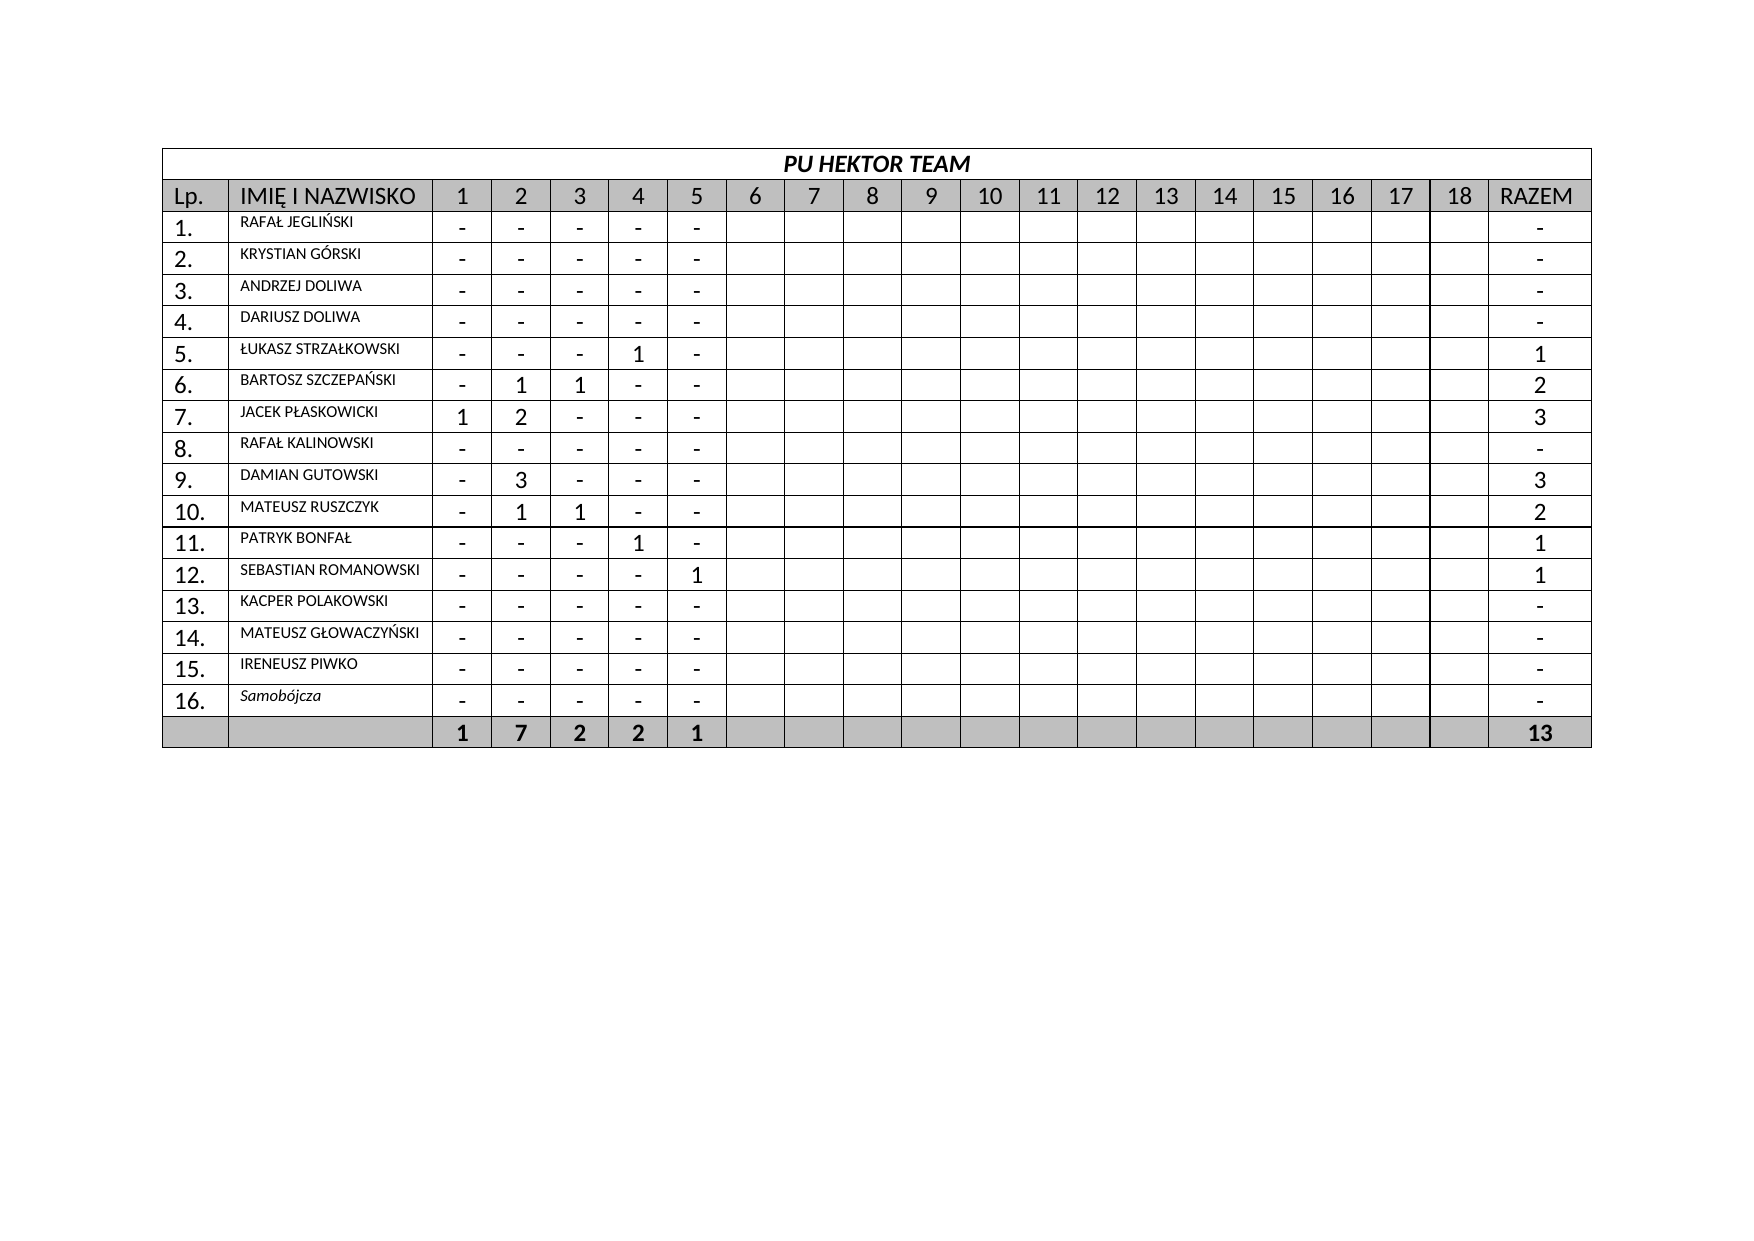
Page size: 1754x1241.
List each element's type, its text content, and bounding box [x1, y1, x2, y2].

table_cell [902, 654, 960, 684]
table_cell 1 [433, 401, 491, 432]
table_cell [1078, 622, 1136, 653]
table_cell - [433, 306, 491, 337]
table_cell [1313, 591, 1371, 621]
table_cell [1196, 370, 1253, 400]
table_cell [902, 243, 960, 274]
table_cell [1020, 401, 1077, 432]
table_cell 4 [609, 180, 667, 211]
table_cell 2 [492, 180, 550, 211]
table_cell [229, 717, 432, 747]
table_cell [727, 370, 784, 400]
table_cell [1078, 717, 1136, 747]
table_cell [1020, 559, 1077, 589]
table_cell - [492, 212, 550, 242]
table_cell [844, 685, 901, 716]
table_cell [844, 433, 901, 463]
table_cell [785, 243, 843, 274]
table_cell 11 [1020, 180, 1077, 211]
table_cell - [433, 559, 491, 589]
table_cell [1431, 306, 1488, 337]
table_cell [1196, 464, 1253, 495]
table_cell [1254, 685, 1312, 716]
table_cell [961, 275, 1019, 305]
table_cell [1254, 528, 1312, 558]
table_cell - [551, 622, 608, 653]
table_cell 13 [1489, 717, 1591, 747]
table_cell [1313, 243, 1371, 274]
table_cell - [1489, 622, 1591, 653]
table_cell 2 [551, 717, 608, 747]
table_cell [1372, 275, 1429, 305]
table_cell [902, 212, 960, 242]
table_cell [1372, 591, 1429, 621]
table_cell [1313, 306, 1371, 337]
table_cell [902, 370, 960, 400]
table_cell [1313, 559, 1371, 589]
table_cell [961, 591, 1019, 621]
table_cell - [668, 212, 726, 242]
table_cell [1020, 306, 1077, 337]
table_cell DAMIAN GUTOWSKI [229, 464, 432, 495]
table_cell [902, 685, 960, 716]
table_cell - [551, 243, 608, 274]
table_cell - [609, 654, 667, 684]
table_cell - [609, 243, 667, 274]
table_cell KACPER POLAKOWSKI [229, 591, 432, 621]
table_cell [1372, 685, 1429, 716]
table_cell [1254, 591, 1312, 621]
table_cell [727, 464, 784, 495]
table_cell - [668, 464, 726, 495]
table_cell [1431, 464, 1488, 495]
table_cell 3. [163, 275, 228, 305]
table_cell [1137, 496, 1195, 526]
table_cell - [609, 496, 667, 526]
table_cell - [609, 559, 667, 589]
table_cell [1254, 654, 1312, 684]
table_cell 5 [668, 180, 726, 211]
table_cell [961, 370, 1019, 400]
table_cell [1020, 243, 1077, 274]
table_cell [1078, 528, 1136, 558]
table_cell - [668, 654, 726, 684]
table_cell [727, 212, 784, 242]
table_cell [902, 275, 960, 305]
table_cell [1137, 433, 1195, 463]
table_cell 2. [163, 243, 228, 274]
table_cell 5. [163, 338, 228, 368]
table_cell [1020, 528, 1077, 558]
table_cell [1372, 306, 1429, 337]
table_cell [785, 212, 843, 242]
table_cell [902, 622, 960, 653]
table_cell - [609, 275, 667, 305]
table_cell - [492, 243, 550, 274]
table_cell 2 [492, 401, 550, 432]
table_cell 7. [163, 401, 228, 432]
table_cell DARIUSZ DOLIWA [229, 306, 432, 337]
table_cell - [1489, 654, 1591, 684]
table_cell - [1489, 685, 1591, 716]
table_cell [727, 685, 784, 716]
table_cell - [551, 528, 608, 558]
table_cell 1 [492, 370, 550, 400]
table_cell - [551, 338, 608, 368]
table_cell 6. [163, 370, 228, 400]
table_cell [1078, 212, 1136, 242]
table_cell 10 [961, 180, 1019, 211]
table_cell [1196, 306, 1253, 337]
table_cell - [668, 243, 726, 274]
table_cell [1020, 338, 1077, 368]
table_cell [1254, 306, 1312, 337]
table_cell [785, 464, 843, 495]
table_cell [727, 528, 784, 558]
table_cell [1196, 433, 1253, 463]
table_cell 11. [163, 528, 228, 558]
table_cell [1078, 464, 1136, 495]
table_cell - [551, 275, 608, 305]
table_cell [1431, 528, 1488, 558]
table_cell [163, 717, 228, 747]
table_cell [1137, 591, 1195, 621]
table_cell [1254, 401, 1312, 432]
table_cell MATEUSZ GŁOWACZYŃSKI [229, 622, 432, 653]
table_cell [1196, 622, 1253, 653]
table_cell - [492, 433, 550, 463]
table_cell [1313, 685, 1371, 716]
table_cell 12. [163, 559, 228, 589]
table_cell [1078, 306, 1136, 337]
table_cell - [433, 591, 491, 621]
table_cell [1078, 338, 1136, 368]
table_cell 3 [1489, 401, 1591, 432]
table_cell [1020, 464, 1077, 495]
table_cell [1137, 528, 1195, 558]
table_cell [785, 654, 843, 684]
table_cell [1431, 717, 1488, 747]
table_cell - [609, 464, 667, 495]
table_cell - [492, 654, 550, 684]
table_cell [1372, 464, 1429, 495]
table_cell 2 [1489, 496, 1591, 526]
table_cell - [609, 622, 667, 653]
table_cell - [1489, 591, 1591, 621]
table_cell - [492, 338, 550, 368]
table_cell [727, 591, 784, 621]
table_cell 14. [163, 622, 228, 653]
table_cell [1196, 591, 1253, 621]
table_cell [1020, 212, 1077, 242]
table_cell 2 [609, 717, 667, 747]
table_cell - [492, 685, 550, 716]
table_cell [785, 591, 843, 621]
table_cell [1196, 212, 1253, 242]
table_cell [961, 464, 1019, 495]
table_cell [1137, 212, 1195, 242]
table_cell [1137, 685, 1195, 716]
table_cell - [551, 433, 608, 463]
table_cell [902, 559, 960, 589]
table_cell - [551, 306, 608, 337]
table_cell [727, 496, 784, 526]
table_cell 13 [1137, 180, 1195, 211]
table_cell [844, 370, 901, 400]
table_cell [785, 370, 843, 400]
table_cell [961, 685, 1019, 716]
table_cell - [609, 306, 667, 337]
table_cell - [492, 559, 550, 589]
table_cell [1313, 433, 1371, 463]
table_cell [785, 559, 843, 589]
table_cell [1372, 338, 1429, 368]
table_cell [1372, 212, 1429, 242]
table_cell [844, 528, 901, 558]
table_cell [1431, 433, 1488, 463]
table_cell [1196, 717, 1253, 747]
table_cell [1196, 401, 1253, 432]
table_cell [1431, 559, 1488, 589]
table_cell [844, 654, 901, 684]
table_cell [961, 401, 1019, 432]
table_cell 17 [1372, 180, 1429, 211]
table_cell SEBASTIAN ROMANOWSKI [229, 559, 432, 589]
table_cell - [492, 591, 550, 621]
table_cell 3 [492, 464, 550, 495]
table_cell [961, 338, 1019, 368]
table_cell - [433, 275, 491, 305]
table_cell [1078, 243, 1136, 274]
table_cell - [668, 528, 726, 558]
table_cell [727, 338, 784, 368]
table_cell [727, 717, 784, 747]
table_cell [1313, 528, 1371, 558]
table_cell 1 [668, 559, 726, 589]
table_cell 9. [163, 464, 228, 495]
table_cell - [433, 496, 491, 526]
table_cell [1313, 622, 1371, 653]
table_cell [785, 433, 843, 463]
table_cell [844, 275, 901, 305]
table_cell 4. [163, 306, 228, 337]
table_cell [961, 212, 1019, 242]
table_cell [1313, 717, 1371, 747]
table_cell [844, 243, 901, 274]
table_cell [785, 528, 843, 558]
table_cell 16 [1313, 180, 1371, 211]
table_cell - [433, 654, 491, 684]
table_cell [1313, 370, 1371, 400]
table_cell [1313, 212, 1371, 242]
table_cell - [668, 401, 726, 432]
table_cell [1372, 496, 1429, 526]
table_cell - [1489, 275, 1591, 305]
table_cell 7 [492, 717, 550, 747]
table_cell [1431, 212, 1488, 242]
table_cell - [609, 212, 667, 242]
table_cell - [668, 338, 726, 368]
table_cell 3 [1489, 464, 1591, 495]
table_cell 1 [551, 496, 608, 526]
table_cell 10. [163, 496, 228, 526]
table_cell 18 [1431, 180, 1488, 211]
table_cell 15 [1254, 180, 1312, 211]
table_cell [961, 496, 1019, 526]
table_cell - [668, 591, 726, 621]
table_cell [1254, 496, 1312, 526]
table_cell [902, 496, 960, 526]
table_cell 1 [1489, 528, 1591, 558]
table_cell [1078, 591, 1136, 621]
table_cell [1196, 685, 1253, 716]
table_cell - [668, 433, 726, 463]
table_cell - [609, 433, 667, 463]
table_cell [1431, 275, 1488, 305]
table_cell - [492, 528, 550, 558]
table_cell MATEUSZ RUSZCZYK [229, 496, 432, 526]
table_cell 1 [668, 717, 726, 747]
table_cell 1 [551, 370, 608, 400]
table_cell [902, 591, 960, 621]
table_cell - [551, 401, 608, 432]
table_header PU HEKTOR TEAM [163, 149, 1591, 179]
table_cell - [551, 591, 608, 621]
table_cell 15. [163, 654, 228, 684]
table_cell [844, 338, 901, 368]
table_cell - [433, 433, 491, 463]
table_cell [785, 401, 843, 432]
table_cell Lp. [163, 180, 228, 211]
table_cell [785, 338, 843, 368]
table_cell [844, 464, 901, 495]
table_cell [785, 622, 843, 653]
table_cell [1196, 275, 1253, 305]
table_cell 1 [433, 717, 491, 747]
table_cell [727, 243, 784, 274]
table_cell [1431, 338, 1488, 368]
table_cell 2 [1489, 370, 1591, 400]
table_cell [1137, 243, 1195, 274]
table_cell [1254, 559, 1312, 589]
table_cell [1137, 275, 1195, 305]
table_cell JACEK PŁASKOWICKI [229, 401, 432, 432]
table_cell 7 [785, 180, 843, 211]
table_cell 8. [163, 433, 228, 463]
table_cell [1372, 370, 1429, 400]
table_cell [1372, 528, 1429, 558]
table_cell - [668, 275, 726, 305]
table_cell RAFAŁ KALINOWSKI [229, 433, 432, 463]
table_cell - [668, 306, 726, 337]
table_cell ŁUKASZ STRZAŁKOWSKI [229, 338, 432, 368]
table_cell [1137, 622, 1195, 653]
table_cell - [551, 685, 608, 716]
table_cell 13. [163, 591, 228, 621]
table_cell [1078, 496, 1136, 526]
table_cell [961, 528, 1019, 558]
table_cell [1196, 243, 1253, 274]
table_cell [1196, 338, 1253, 368]
table_cell [1313, 401, 1371, 432]
table_cell RAZEM [1489, 180, 1591, 211]
table_cell [1431, 685, 1488, 716]
table_cell [1313, 275, 1371, 305]
table_cell [1020, 717, 1077, 747]
table_cell [844, 212, 901, 242]
table_cell [727, 622, 784, 653]
table_cell 16. [163, 685, 228, 716]
table_cell [1078, 370, 1136, 400]
table_cell - [1489, 243, 1591, 274]
table_cell 1 [492, 496, 550, 526]
table_cell [1137, 717, 1195, 747]
table_cell [1254, 243, 1312, 274]
table_cell [1020, 433, 1077, 463]
table_cell [1196, 654, 1253, 684]
table_cell [961, 717, 1019, 747]
table_cell 1 [609, 338, 667, 368]
table_cell - [668, 370, 726, 400]
table_cell [961, 559, 1019, 589]
table_cell - [609, 591, 667, 621]
table_cell [1020, 370, 1077, 400]
table_cell [1431, 243, 1488, 274]
table_cell 1. [163, 212, 228, 242]
table_cell [844, 622, 901, 653]
table_cell [1254, 212, 1312, 242]
table_cell [961, 622, 1019, 653]
table_cell ANDRZEJ DOLIWA [229, 275, 432, 305]
table_cell [1313, 338, 1371, 368]
table_cell [902, 528, 960, 558]
table_cell [961, 306, 1019, 337]
table_cell - [492, 275, 550, 305]
table_cell [844, 306, 901, 337]
table_cell [1254, 338, 1312, 368]
table_cell - [433, 464, 491, 495]
table_cell - [1489, 212, 1591, 242]
table_cell [1254, 464, 1312, 495]
table_cell - [609, 685, 667, 716]
table_cell [1020, 496, 1077, 526]
table_cell [727, 275, 784, 305]
table_cell [727, 401, 784, 432]
table_cell - [1489, 306, 1591, 337]
table_cell 8 [844, 180, 901, 211]
table_cell [844, 591, 901, 621]
table_cell [844, 496, 901, 526]
table_cell [1313, 496, 1371, 526]
table_cell [1431, 654, 1488, 684]
table_cell [1078, 275, 1136, 305]
table_cell [1372, 654, 1429, 684]
table_cell [1254, 370, 1312, 400]
table_cell [1137, 464, 1195, 495]
table_cell Samobójcza [229, 685, 432, 716]
table_cell [1137, 370, 1195, 400]
table_cell - [492, 622, 550, 653]
table_cell - [551, 559, 608, 589]
table_cell [1372, 243, 1429, 274]
table_cell [785, 275, 843, 305]
table_cell [1196, 496, 1253, 526]
table_cell [1196, 528, 1253, 558]
table_cell [1254, 275, 1312, 305]
table_cell - [433, 243, 491, 274]
table_cell [1372, 717, 1429, 747]
table_cell [961, 654, 1019, 684]
table_cell [1254, 622, 1312, 653]
table_cell - [551, 212, 608, 242]
table_cell [1020, 685, 1077, 716]
table_cell [1137, 401, 1195, 432]
table_cell [1137, 306, 1195, 337]
table_cell 12 [1078, 180, 1136, 211]
table_cell 1 [1489, 338, 1591, 368]
table_cell [1078, 401, 1136, 432]
table_cell [1078, 654, 1136, 684]
table_cell [785, 306, 843, 337]
table_cell [1078, 433, 1136, 463]
table_cell [1078, 685, 1136, 716]
table_cell - [433, 622, 491, 653]
table_cell 14 [1196, 180, 1253, 211]
table_cell [844, 717, 901, 747]
table_cell [727, 654, 784, 684]
table_cell 1 [1489, 559, 1591, 589]
table_cell - [433, 212, 491, 242]
table_cell - [551, 654, 608, 684]
table_cell - [433, 528, 491, 558]
table_cell KRYSTIAN GÓRSKI [229, 243, 432, 274]
table_cell 1 [433, 180, 491, 211]
table_cell [1020, 591, 1077, 621]
table_cell [727, 559, 784, 589]
table_cell [1137, 654, 1195, 684]
table_cell - [433, 370, 491, 400]
table_cell - [609, 401, 667, 432]
table_cell [1431, 496, 1488, 526]
table_cell [902, 433, 960, 463]
table_cell [727, 433, 784, 463]
table_cell [1372, 433, 1429, 463]
table_cell PATRYK BONFAŁ [229, 528, 432, 558]
table_cell - [668, 685, 726, 716]
table_cell IMIĘ I NAZWISKO [229, 180, 432, 211]
table_cell - [492, 306, 550, 337]
table_cell [1020, 275, 1077, 305]
table_cell [1137, 338, 1195, 368]
table_cell [1431, 370, 1488, 400]
table_cell IRENEUSZ PIWKO [229, 654, 432, 684]
table_cell [1431, 401, 1488, 432]
table_cell [1313, 654, 1371, 684]
table_cell BARTOSZ SZCZEPAŃSKI [229, 370, 432, 400]
table_cell [1313, 464, 1371, 495]
table_cell [785, 685, 843, 716]
table_cell [1372, 401, 1429, 432]
table_cell - [668, 496, 726, 526]
table_cell [785, 717, 843, 747]
table_cell [844, 559, 901, 589]
table_cell 6 [727, 180, 784, 211]
table_cell - [433, 338, 491, 368]
table_cell [1020, 654, 1077, 684]
table_cell [1196, 559, 1253, 589]
table_cell RAFAŁ JEGLIŃSKI [229, 212, 432, 242]
table_cell [1020, 622, 1077, 653]
table_cell - [1489, 433, 1591, 463]
table_cell [1078, 559, 1136, 589]
table_cell - [551, 464, 608, 495]
table_cell [1431, 591, 1488, 621]
table_cell [961, 433, 1019, 463]
table_cell [1431, 622, 1488, 653]
table_cell [902, 464, 960, 495]
table_cell [727, 306, 784, 337]
table_cell [1137, 559, 1195, 589]
table_cell [1372, 622, 1429, 653]
table_cell [902, 717, 960, 747]
table_cell 1 [609, 528, 667, 558]
table_cell 3 [551, 180, 608, 211]
table_cell [902, 401, 960, 432]
table_cell - [433, 685, 491, 716]
table_cell [844, 401, 901, 432]
table_cell - [668, 622, 726, 653]
table_cell [902, 306, 960, 337]
table_cell [1254, 433, 1312, 463]
table_cell - [609, 370, 667, 400]
table_cell [785, 496, 843, 526]
table_cell 9 [902, 180, 960, 211]
table_cell [902, 338, 960, 368]
table_cell [961, 243, 1019, 274]
table_cell [1372, 559, 1429, 589]
table_cell [1254, 717, 1312, 747]
